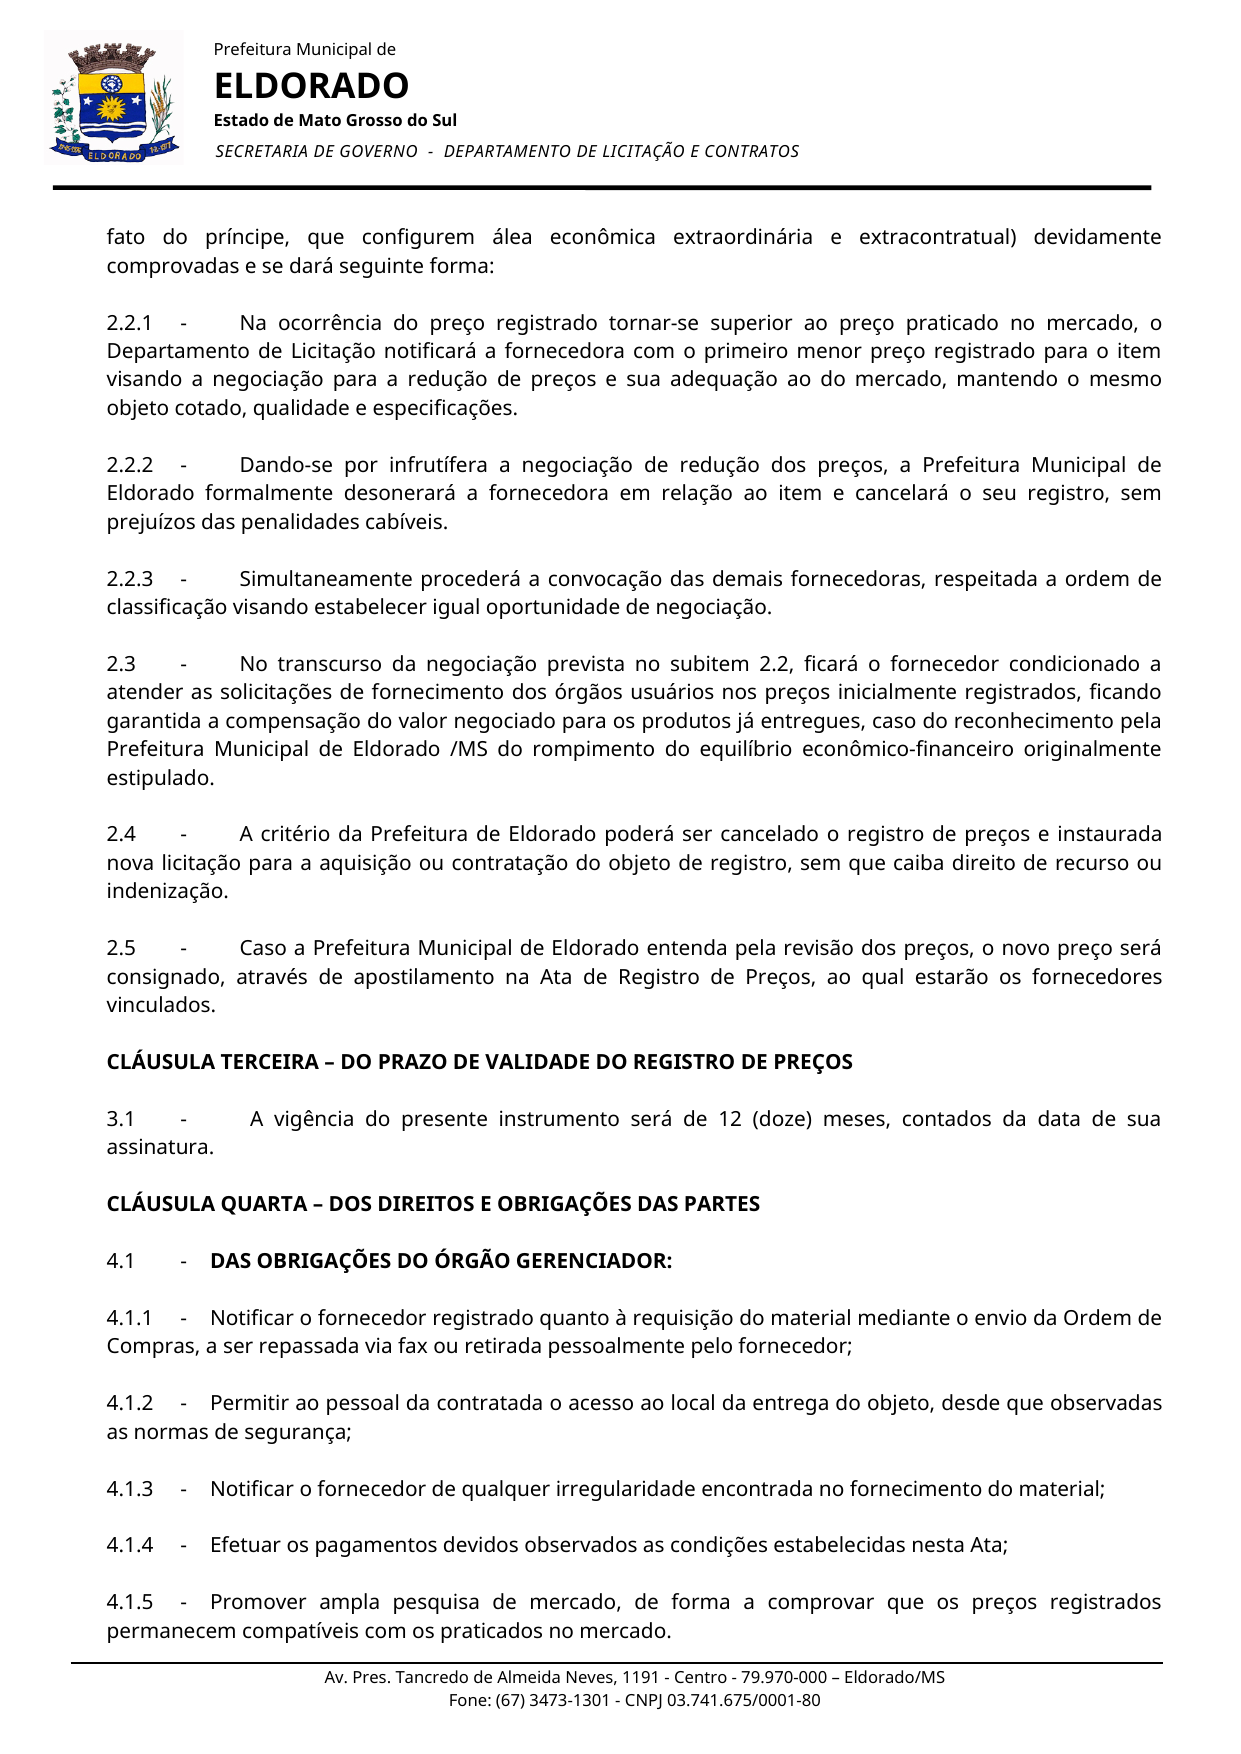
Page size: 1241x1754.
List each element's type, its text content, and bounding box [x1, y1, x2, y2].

text 2.3 - No transcurso da negociação prevista no subitem 2.2, ficará o fornecedor condicionado a atender as solicitações de fornecimento dos órgãos usuários nos preços inicialmente registrados, ficando garantida a compensação do valor negociado para os produtos já entregues, caso do reconhecimento pela Prefeitura Municipal de Eldorado /MS do rompimento do equilíbrio econômico-financeiro originalmente estipulado. [106, 649, 1163, 791]
text 2.4 - A critério da Prefeitura de Eldorado poderá ser cancelado o registro de preços e instaurada nova licitação para a aquisição ou contratação do objeto de registro, sem que caiba direito de recurso ou indenização. [106, 819, 1163, 905]
text 4.1.2 - Permitir ao pessoal da contratada o acesso ao local da entrega do objeto, desde que observadas as normas de segurança; [106, 1388, 1163, 1445]
text 2.2.2 - Dando-se por infrutífera a negociação de redução dos preços, a Prefeitura Municipal de Eldorado formalmente desonerará a fornecedora em relação ao item e cancelará o seu registro, sem prejuízos das penalidades cabíveis. [106, 450, 1163, 535]
text 4.1.1 - Notificar o fornecedor registrado quanto à requisição do material mediante o envio da Ordem de Compras, a ser repassada via fax ou retirada pessoalmente pelo fornecedor; [106, 1303, 1163, 1360]
text 4.1.5 - Promover ampla pesquisa de mercado, de forma a comprovar que os preços registrados permanecem compatíveis com os praticados no mercado. [106, 1587, 1163, 1644]
text 4.1.3 - Notificar o fornecedor de qualquer irregularidade encontrada no fornecimento do material; [106, 1474, 1163, 1502]
text 2.2.1 - Na ocorrência do preço registrado tornar-se superior ao preço praticado no mercado, o Departamento de Licitação notificará a fornecedora com o primeiro menor preço registrado para o item visando a negociação para a redução de preços e sua adequação ao do mercado, mantendo o mesmo objeto cotado, qualidade e especificações. [106, 308, 1163, 421]
text CLÁUSULA QUARTA – DOS DIREITOS E OBRIGAÇÕES DAS PARTES [106, 1189, 1163, 1218]
text CLÁUSULA TERCEIRA – DO PRAZO DE VALIDADE DO REGISTRO DE PREÇOS [106, 1047, 1163, 1076]
text 2.5 - Caso a Prefeitura Municipal de Eldorado entenda pela revisão dos preços, o novo preço será consignado, através de apostilamento na Ata de Registro de Preços, ao qual estarão os fornecedores vinculados. [106, 933, 1163, 1019]
picture [43, 30, 184, 165]
text 4.1.4 - Efetuar os pagamentos devidos observados as condições estabelecidas nesta Ata; [106, 1531, 1163, 1559]
text 3.1 - A vigência do presente instrumento será de 12 (doze) meses, contados da data de sua assinatura. [106, 1104, 1163, 1161]
text 4.1 - DAS OBRIGAÇÕES DO ÓRGÃO GERENCIADOR: [106, 1246, 1163, 1274]
text 2.2.3 - Simultaneamente procederá a convocação das demais fornecedoras, respeitada a ordem de classificação visando estabelecer igual oportunidade de negociação. [106, 564, 1163, 621]
